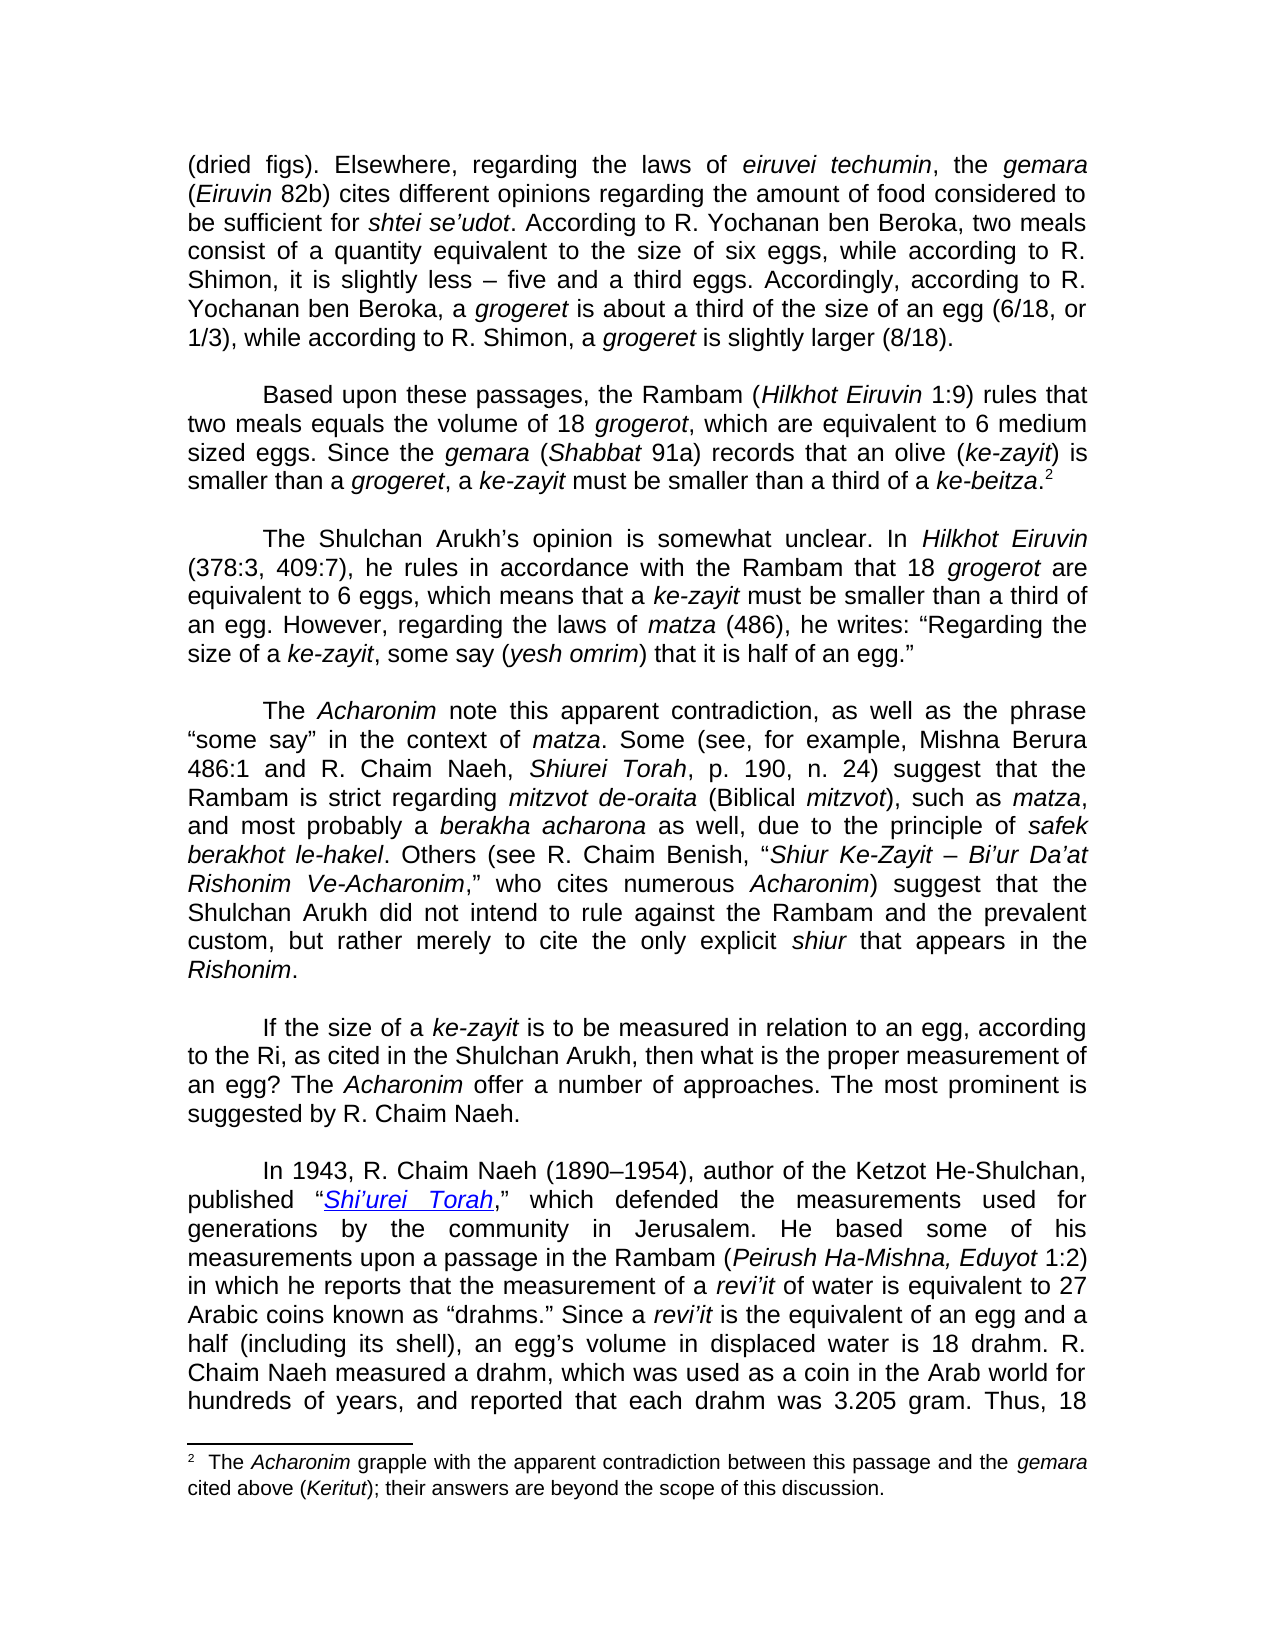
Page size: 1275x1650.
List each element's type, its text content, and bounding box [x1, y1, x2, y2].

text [187, 150, 1088, 351]
text The Acharonim note this apparent contradiction, as well as the phrase “some say” in the context of matza. Some (see, for example, Mishna Berura 486:1 and R. Chaim Naeh, Shiurei Torah, p. 190, n. 24) suggest that the Rambam is strict regarding mitzvot de-oraita (Biblical mitzvot), such as matza, and most probably a berakha acharona as well, due to the principle of safek berakhot le-hakel. Others (see R. Chaim Benish, “Shiur Ke-Zayit – Bi’ur Da’at Rishonim Ve-Acharonim,” who cites numerous Acharonim) suggest that the Shulchan Arukh did not intend to rule against the Rambam and the prevalent custom, but rather merely to cite the only explicit shiur that appears in the Rishonim. [187, 696, 1088, 984]
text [187, 1156, 1088, 1415]
text The Shulchan Arukh’s opinion is somewhat unclear. In Hilkhot Eiruvin (378:3, 409:7), he rules in accordance with the Rambam that 18 grogerot are equivalent to 6 eggs, which means that a ke-zayit must be smaller than a third of an egg. However, regarding the laws of matza (486), he writes: “Regarding the size of a ke-zayit, some say (yesh omrim) that it is half of an egg.” [187, 524, 1088, 667]
text If the size of a ke-zayit is to be measured in relation to an egg, according to the Ri, as cited in the Shulchan Arukh, then what is the proper measurement of an egg? The Acharonim offer a number of approaches. The most prominent is suggested by R. Chaim Naeh. [187, 1012, 1088, 1127]
text Based upon these passages, the Rambam (Hilkhot Eiruvin 1:9) rules that two meals equals the volume of 18 grogerot, which are equivalent to 6 medium sized eggs. Since the gemara (Shabbat 91a) records that an olive (ke-zayit) is smaller than a grogeret, a ke-zayit must be smaller than a third of a ke-beitza. [187, 380, 1088, 495]
